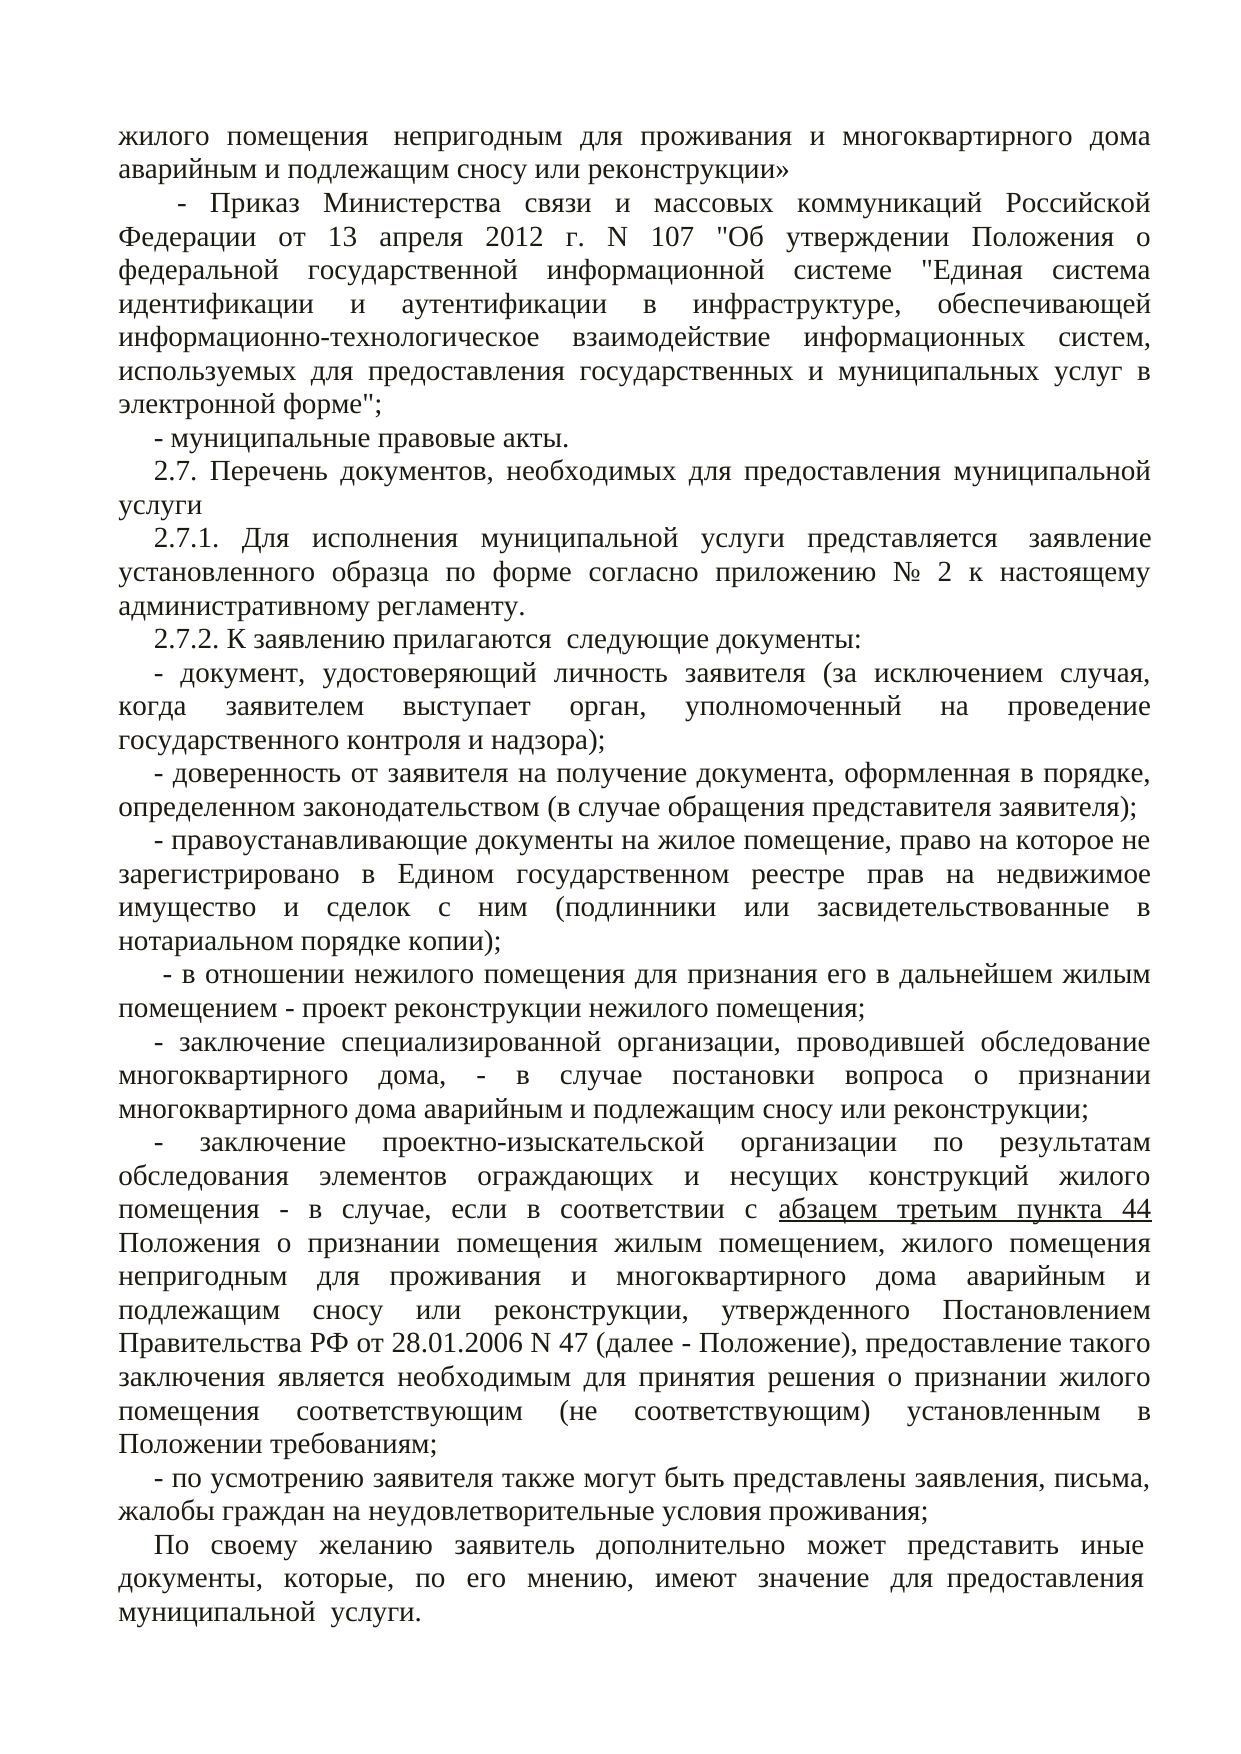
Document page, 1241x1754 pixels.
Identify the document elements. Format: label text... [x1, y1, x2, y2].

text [118, 118, 1152, 185]
text - Приказ Министерства связи и массовых коммуникаций Российской Федерации от 13 апреля 2012 г. N 107 "Об утверждении Положения о федеральной государственной информационной системе "Единая система идентификации и аутентификации в инфраструктуре, обеспечивающей информационно-технологическое взаимодействие информационных систем, используемых для предоставления государственных и муниципальных услуг в электронной форме"; [118, 185, 1152, 420]
text - документ, удостоверяющий личность заявителя (за исключением случая, когда заявителем выступает орган, уполномоченный на проведение государственного контроля и надзора); [118, 655, 1152, 755]
text 2.7.2. К заявлению прилагаются следующие документы: [118, 621, 1152, 655]
text - доверенность от заявителя на получение документа, оформленная в порядке, определенном законодательством (в случае обращения представителя заявителя); [118, 755, 1152, 822]
text - заключение специализированной организации, проводившей обследование многоквартирного дома, - в случае постановки вопроса о признании многоквартирного дома аварийным и подлежащим сносу или реконструкции; [118, 1024, 1152, 1124]
text - правоустанавливающие документы на жилое помещение, право на которое не зарегистрировано в Едином государственном реестре прав на недвижимое имущество и сделок с ним (подлинники или засвидетельствованные в нотариальном порядке копии); [118, 822, 1152, 957]
text По своему желанию заявитель дополнительно может представить иные документы, которые, по его мнению, имеют значение для предоставления муниципальной услуги. [118, 1527, 1152, 1627]
text 2.7.1. Для исполнения муниципальной услуги представляется заявление установленного образца по форме согласно приложению № 2 к настоящему административному регламенту. [118, 521, 1152, 621]
text - в отношении нежилого помещения для признания его в дальнейшем жилым помещением - проект реконструкции нежилого помещения; [118, 957, 1152, 1024]
text 2.7. Перечень документов, необходимых для предоставления муниципальной услуги [118, 453, 1152, 521]
text - по усмотрению заявителя также могут быть представлены заявления, письма, жалобы граждан на неудовлетворительные условия проживания; [118, 1460, 1152, 1527]
text - муниципальные правовые акты. [118, 420, 1152, 453]
text - заключение проектно-изыскательской организации по результатам обследования элементов ограждающих и несущих конструкций жилого помещения - в случае, если в соответствии с абзацем третьим пункта 44 Положения о признании помещения жилым помещением, жилого помещения непригодным для проживания и многоквартирного дома аварийным и подлежащим сносу или реконструкции, утвержденного Постановлением Правительства РФ от 28.01.2006 N 47 (далее - Положение), предоставление такого заключения является необходимым для принятия решения о признании жилого помещения соответствующим (не соответствующим) установленным в Положении требованиям; [118, 1124, 1152, 1460]
